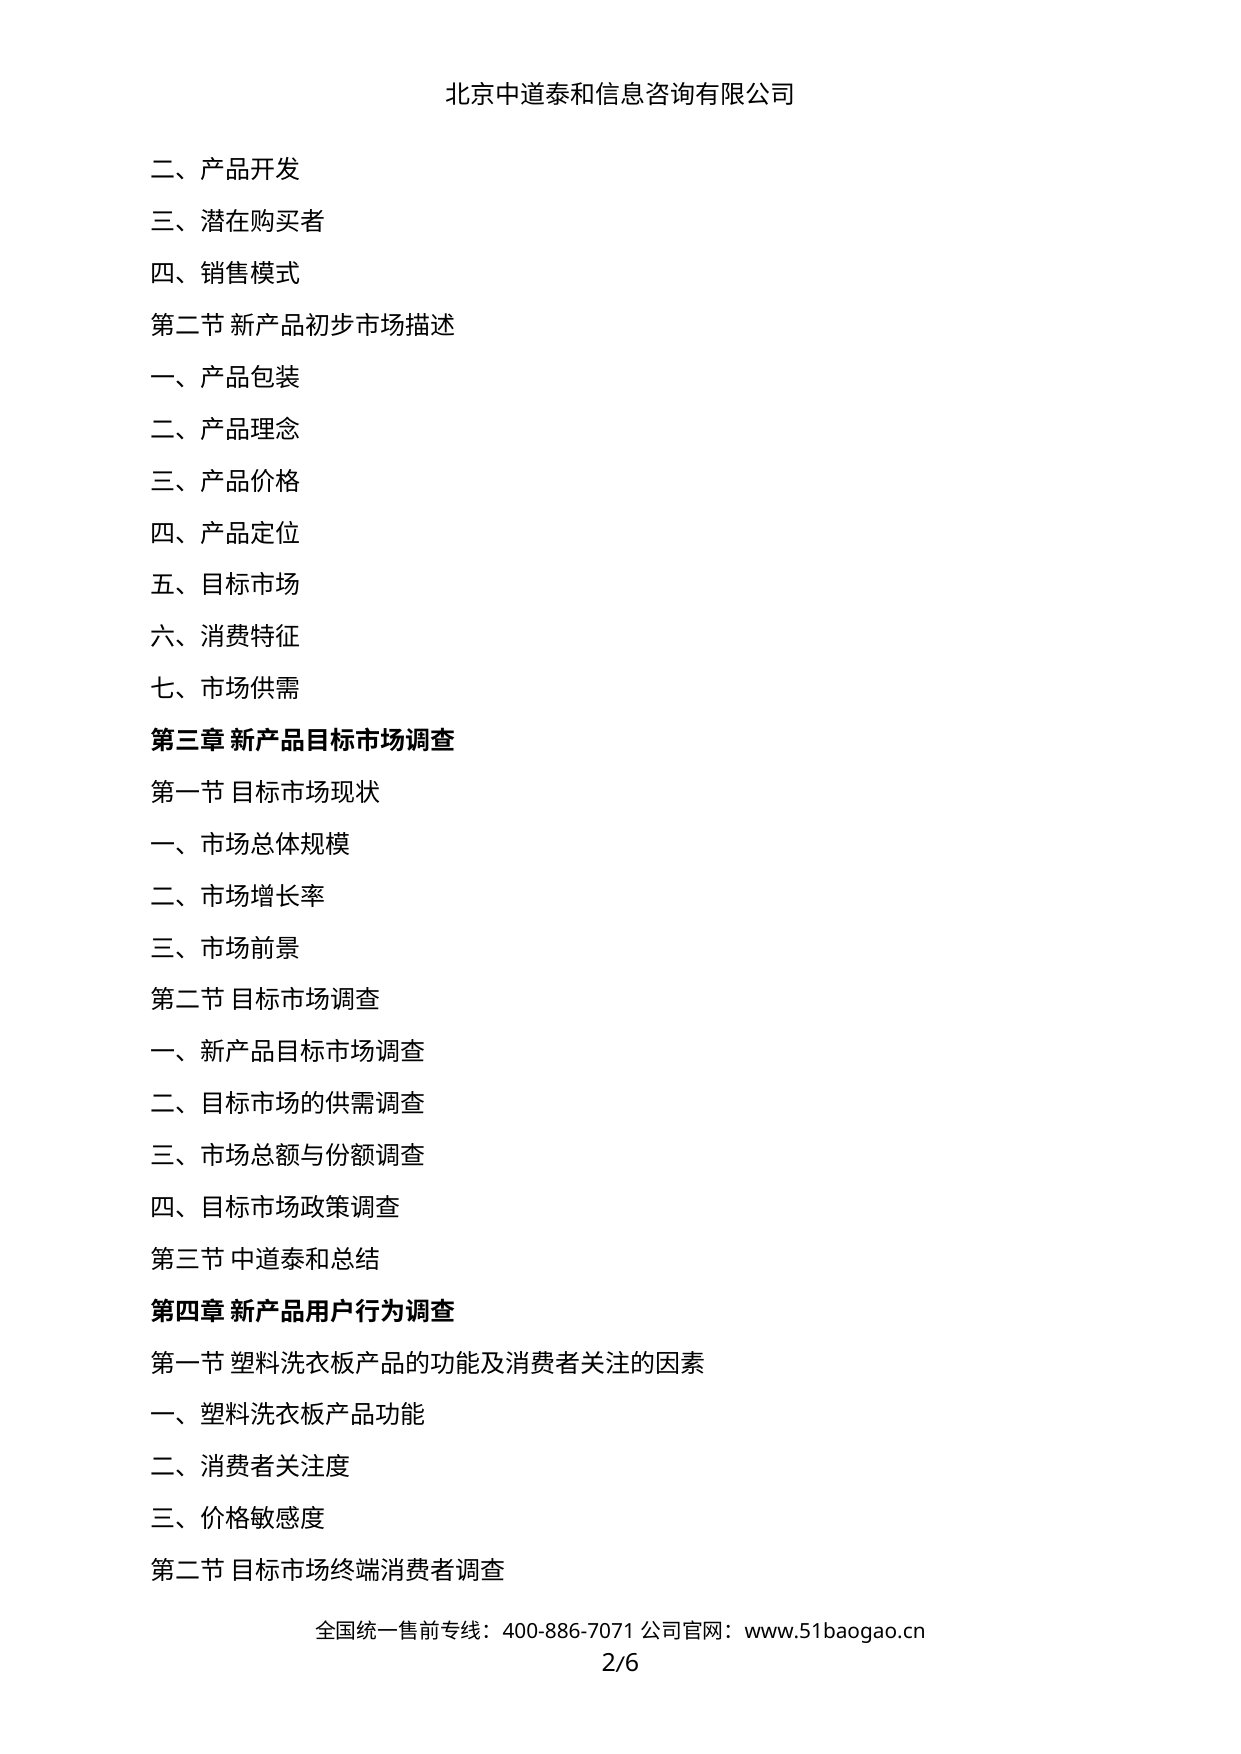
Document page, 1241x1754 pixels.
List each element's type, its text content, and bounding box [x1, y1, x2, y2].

text 二、消费者关注度 [150, 1447, 1090, 1483]
text 第二节 目标市场终端消费者调查 [150, 1551, 1090, 1587]
text 七、市场供需 [150, 669, 1090, 705]
text 第一节 塑料洗衣板产品的功能及消费者关注的因素 [150, 1343, 1090, 1379]
text 第三章 新产品目标市场调查 [150, 721, 1090, 757]
text 六、消费特征 [150, 617, 1090, 653]
text 三、价格敏感度 [150, 1499, 1090, 1535]
text 第二节 目标市场调查 [150, 980, 1090, 1016]
text 第四章 新产品用户行为调查 [150, 1291, 1090, 1327]
text 一、新产品目标市场调查 [150, 1032, 1090, 1068]
text 第三节 中道泰和总结 [150, 1239, 1090, 1276]
text 二、产品开发 [150, 150, 1090, 186]
text 三、产品价格 [150, 461, 1090, 497]
text 一、塑料洗衣板产品功能 [150, 1395, 1090, 1431]
text 一、产品包装 [150, 357, 1090, 394]
text 三、潜在购买者 [150, 202, 1090, 238]
text 二、目标市场的供需调查 [150, 1084, 1090, 1120]
text 三、市场前景 [150, 928, 1090, 964]
text 四、目标市场政策调查 [150, 1187, 1090, 1224]
text 第二节 新产品初步市场描述 [150, 306, 1090, 342]
text 第一节 目标市场现状 [150, 772, 1090, 809]
text 四、销售模式 [150, 254, 1090, 290]
text 四、产品定位 [150, 513, 1090, 549]
text 一、市场总体规模 [150, 824, 1090, 861]
text 二、市场增长率 [150, 876, 1090, 912]
text 五、目标市场 [150, 565, 1090, 601]
text 三、市场总额与份额调查 [150, 1136, 1090, 1172]
text 二、产品理念 [150, 409, 1090, 446]
